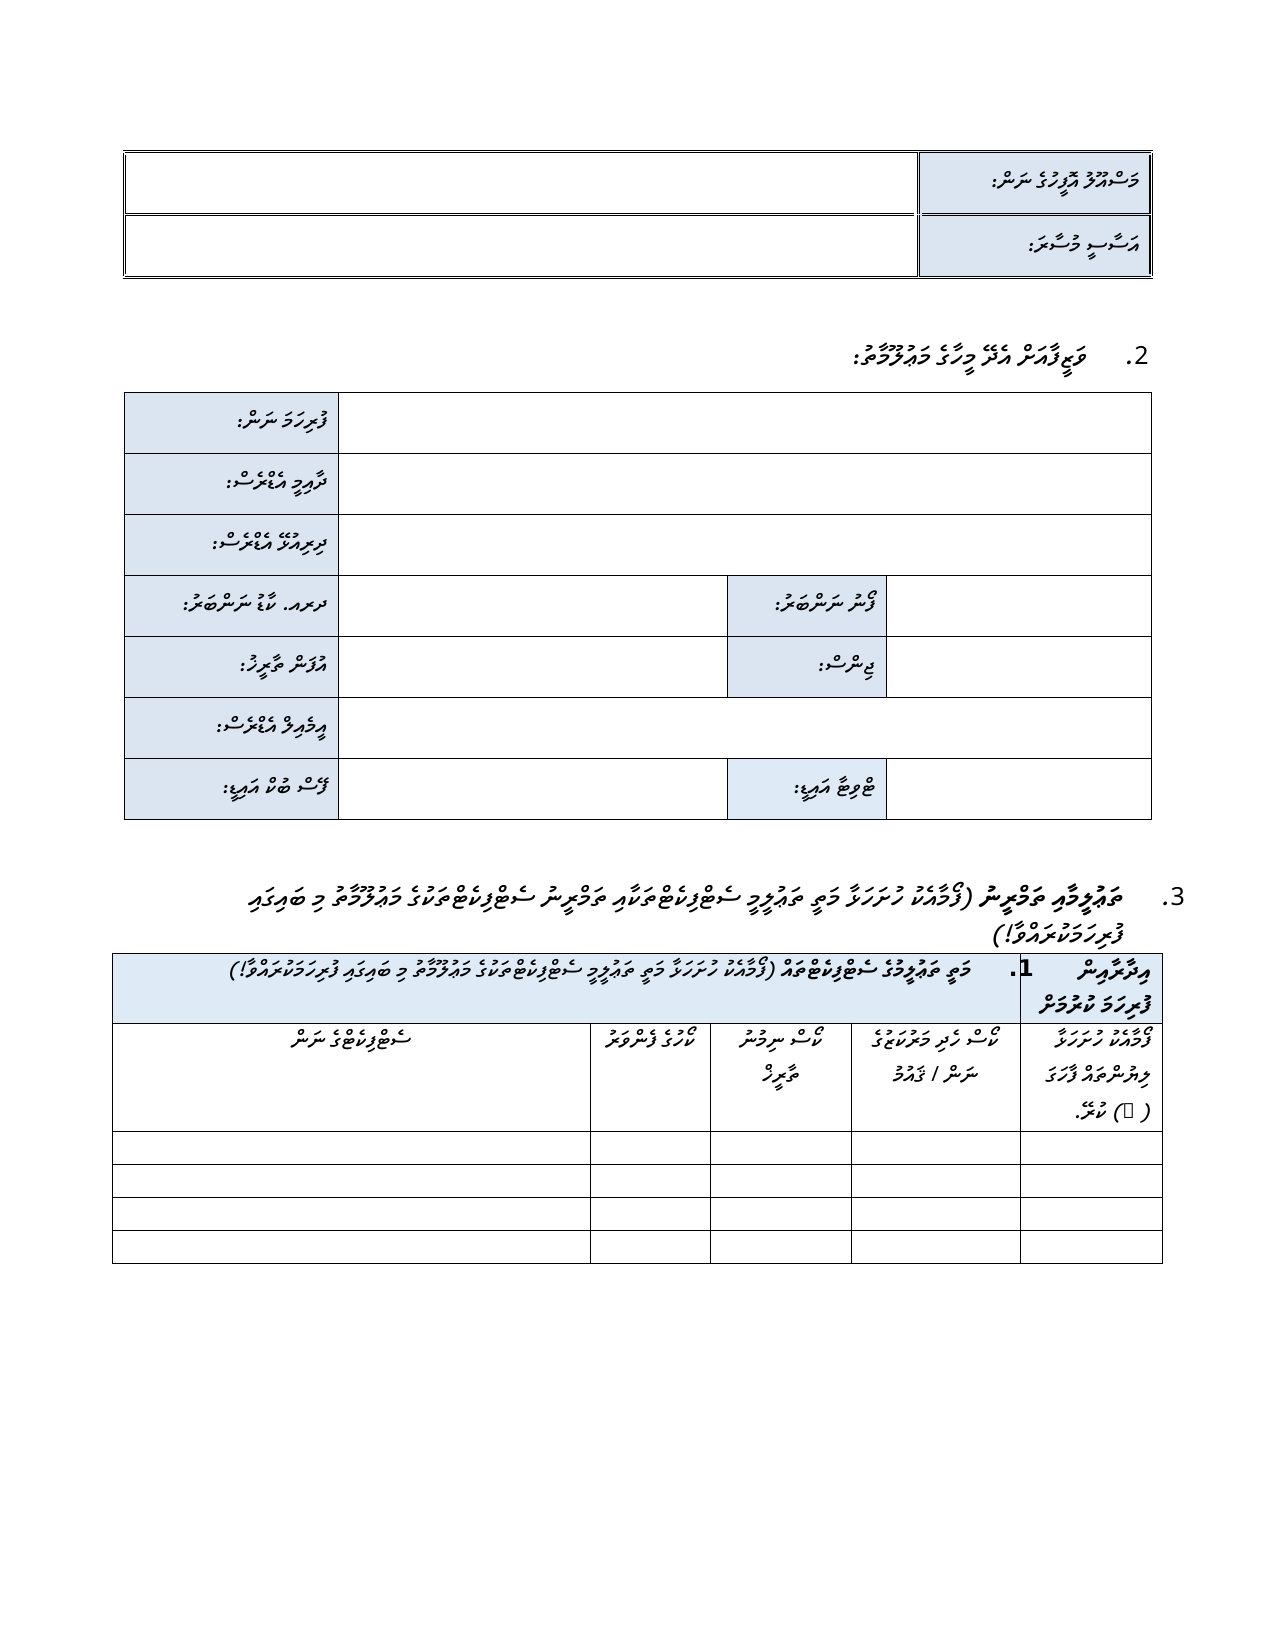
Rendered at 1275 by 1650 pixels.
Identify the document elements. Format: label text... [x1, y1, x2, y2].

list ތަޢުލީމާއި ތަމްރީނު (ފޯމާއެކު ހުށަހަޅާ މަތީ ތަޢުލީމީ ސެޓްފިކެޓްތަކާއި ތަމްރީނު ސެޓްފިކެޓްތަކުގެ މަޢުލޫމާތު މި ބައިގައި ފުރިހަމަކުރައްވާ!) [112, 878, 1161, 953]
table_cell [339, 454, 1151, 514]
table_cell އަސާސީ މުސާރަ: [918, 213, 1151, 276]
table_header އިދާރާއިން ފުރިހަމަ ކުރުމަށް [1021, 954, 1162, 1023]
table_cell [852, 1231, 1020, 1263]
list ވަޒީފާއަށް އެދޭ މީހާގެ މަޢުލޫމާތު: [112, 338, 1125, 375]
table_cell [1021, 1231, 1162, 1263]
table_cell [887, 576, 1151, 636]
table_cell [113, 1198, 590, 1230]
table_cell [339, 576, 727, 636]
table_cell [339, 698, 1151, 758]
table_header މަތީ ތަޢުލީމުގެ ސެޓްފިކެޓްތައް (ފޯމާއެކު ހުށަހަޅާ މަތީ ތަޢުލީމީ ސެޓްފިކެޓްތަކުގެ މަޢުލޫމާތު މި ބައިގައި ފުރިހަމަކުރައްވާ!) [113, 954, 1020, 1023]
table_header ފުރިހަމަ ނަން: [125, 393, 338, 453]
table_cell [1021, 1132, 1162, 1164]
table_cell [591, 1132, 710, 1164]
table_cell އުފަން ތާރީޚު: [125, 637, 338, 697]
table_cell [711, 1231, 851, 1263]
table_cell [591, 1198, 710, 1230]
table_cell [339, 637, 727, 697]
table_cell ދރއ. ކާޑު ނަންބަރު: [125, 576, 338, 636]
table_cell ދިރިއުޅޭ އެޑްރެސް: [125, 515, 338, 575]
table_cell ފޭސް ބުކް އައިޑީ: [125, 759, 338, 819]
table_cell [113, 1132, 590, 1164]
table_cell މަސްއޫލު އޮފީހުގެ ނަން: [920, 153, 1151, 213]
table_cell [852, 1198, 1020, 1230]
table_cell [591, 1165, 710, 1197]
table_cell ކޯހުގެ ފެންވަރު [591, 1024, 710, 1131]
table_cell [852, 1132, 1020, 1164]
table_cell [711, 1165, 851, 1197]
table_cell ޓްވިޓާ އައިޑީ: [728, 759, 886, 819]
table_cell ފޯމާއެކު ހުށަހަޅާ ލިޔުންތައް ފާހަގަ ( ) ކުރޭ. [1021, 1024, 1162, 1131]
table_cell ފޯނު ނަންބަރު: [728, 576, 886, 636]
table_cell [113, 1231, 590, 1263]
table_cell ދާއިމީ އެޑްރެސް: [125, 454, 338, 514]
table_cell [339, 759, 727, 819]
table_cell ޖިންސް: [728, 637, 886, 697]
table_cell ކޯސް ނިމުނު ތާރީޚް [711, 1024, 851, 1131]
table_cell [591, 1231, 710, 1263]
table_cell [113, 1165, 590, 1197]
table_cell [887, 759, 1151, 819]
table_cell [1021, 1165, 1162, 1197]
table_cell [887, 637, 1151, 697]
table_cell [124, 213, 918, 276]
table_cell ކޯސް ހެދި މަރުކަޒުގެ ނަން / ޤައުމު [852, 1024, 1020, 1131]
table_cell ސެޓްފިކެޓްގެ ނަން [113, 1024, 590, 1131]
table_cell [711, 1198, 851, 1230]
table_cell އީމެއިލް އެޑްރެސް: [125, 698, 338, 758]
table_cell [339, 515, 1151, 575]
table_cell [124, 153, 917, 213]
table_cell [852, 1165, 1020, 1197]
table_cell [1021, 1198, 1162, 1230]
table_cell [711, 1132, 851, 1164]
table_header [339, 393, 1151, 453]
